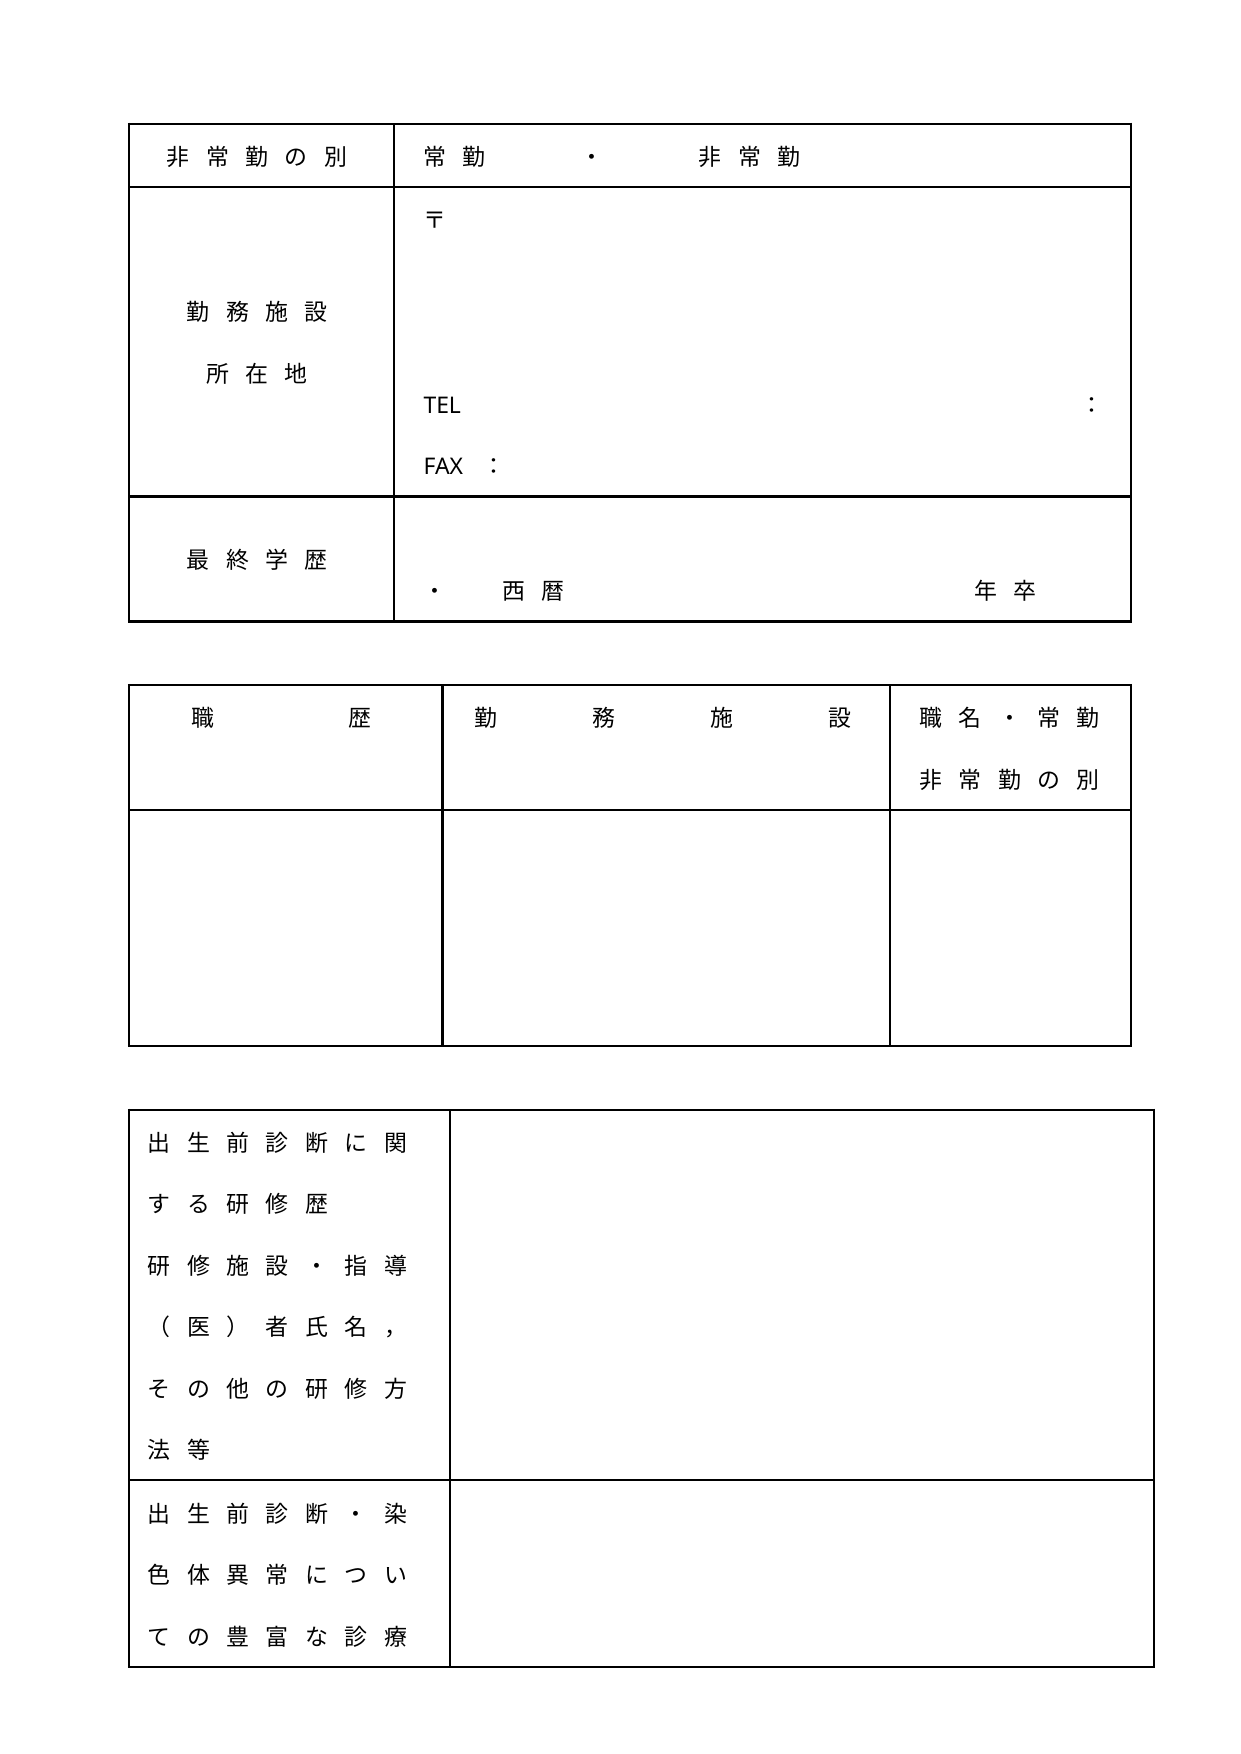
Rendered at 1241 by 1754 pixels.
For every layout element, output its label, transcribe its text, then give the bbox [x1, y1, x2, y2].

table_header [451, 1111, 1153, 1479]
table_header 勤 務 施 設 [444, 686, 889, 809]
table_cell 職名・常勤非常勤の別 [130, 125, 393, 186]
table_cell 最終学歴 [130, 498, 393, 620]
table_cell [130, 811, 441, 1045]
table_header 職名・常勤非常勤の別 [891, 686, 1130, 809]
table_cell ・ 西暦 年卒 [395, 498, 1130, 620]
table_cell [451, 1481, 1153, 1666]
table_header 出生前診断に関する研修歴 研修施設・指導（医）者氏名， その他の研修方法等 [130, 1111, 449, 1479]
table_cell 職名： 常勤 ・ 非常勤 [395, 125, 1130, 186]
table_cell [444, 811, 889, 1045]
table_cell [891, 811, 1130, 1045]
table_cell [130, 1481, 449, 1666]
table_cell 〒 TEL： FAX： [395, 188, 1130, 495]
table_header 職 歴 [130, 686, 441, 809]
table_cell 勤務施設 所在地 [130, 188, 393, 495]
